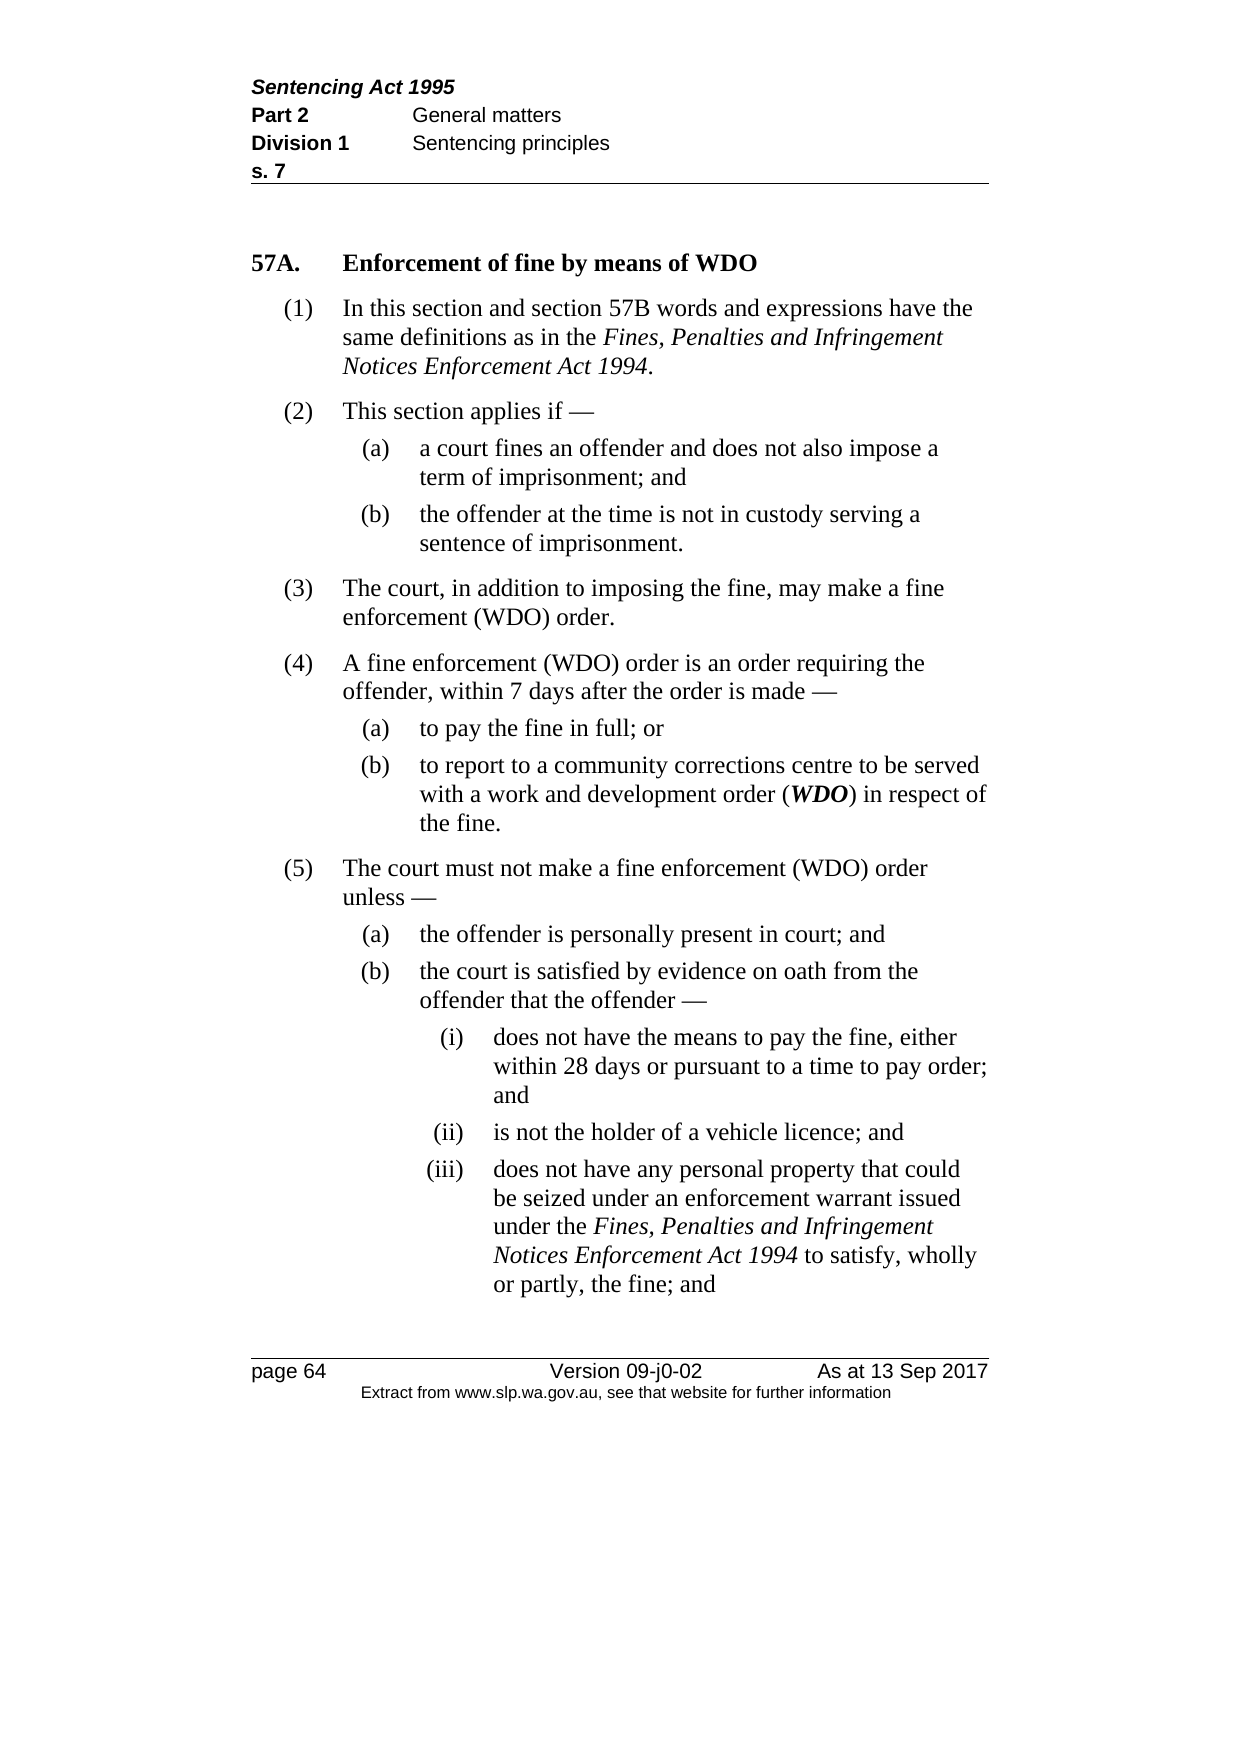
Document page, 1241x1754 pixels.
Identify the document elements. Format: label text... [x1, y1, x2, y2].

text (2) This section applies if — [251, 396, 989, 425]
text (b) the offender at the time is not in custody serving a sentence of imprisonment. [251, 499, 989, 557]
text (a) the offender is personally present in court; and [251, 919, 989, 948]
text (i) does not have the means to pay the fine, either within 28 days or pursuant to a time to pay order; and [251, 1022, 989, 1108]
text (4) A fine enforcement (WDO) order is an order requiring the offender, within 7 days after the order is made — [251, 648, 989, 705]
subtitle 57A. Enforcement of fine by means of WDO [251, 248, 989, 277]
text (a) to pay the fine in full; or [251, 713, 989, 742]
text (5) The court must not make a fine enforcement (WDO) order unless — [251, 853, 989, 911]
text (b) to report to a community corrections centre to be served with a work and development order (WDO) in respect of the fine. [251, 751, 989, 837]
text (ii) is not the holder of a vehicle licence; and [251, 1117, 989, 1146]
text (iii) does not have any personal property that could be seized under an enforcement warrant issued under the Fines, Penalties and Infringement Notices Enforcement Act 1994 to satisfy, wholly or partly, the fine; and [251, 1154, 989, 1298]
text (b) the court is satisfied by evidence on oath from the offender that the offender — [251, 956, 989, 1014]
text (a) a court fines an offender and does not also impose a term of imprisonment; and [251, 433, 989, 491]
text (1) In this section and section 57B words and expressions have the same definitions as in the Fines, Penalties and Infringement Notices Enforcement Act 1994. [251, 293, 989, 380]
text (3) The court, in addition to imposing the fine, may make a fine enforcement (WDO) order. [251, 573, 989, 631]
